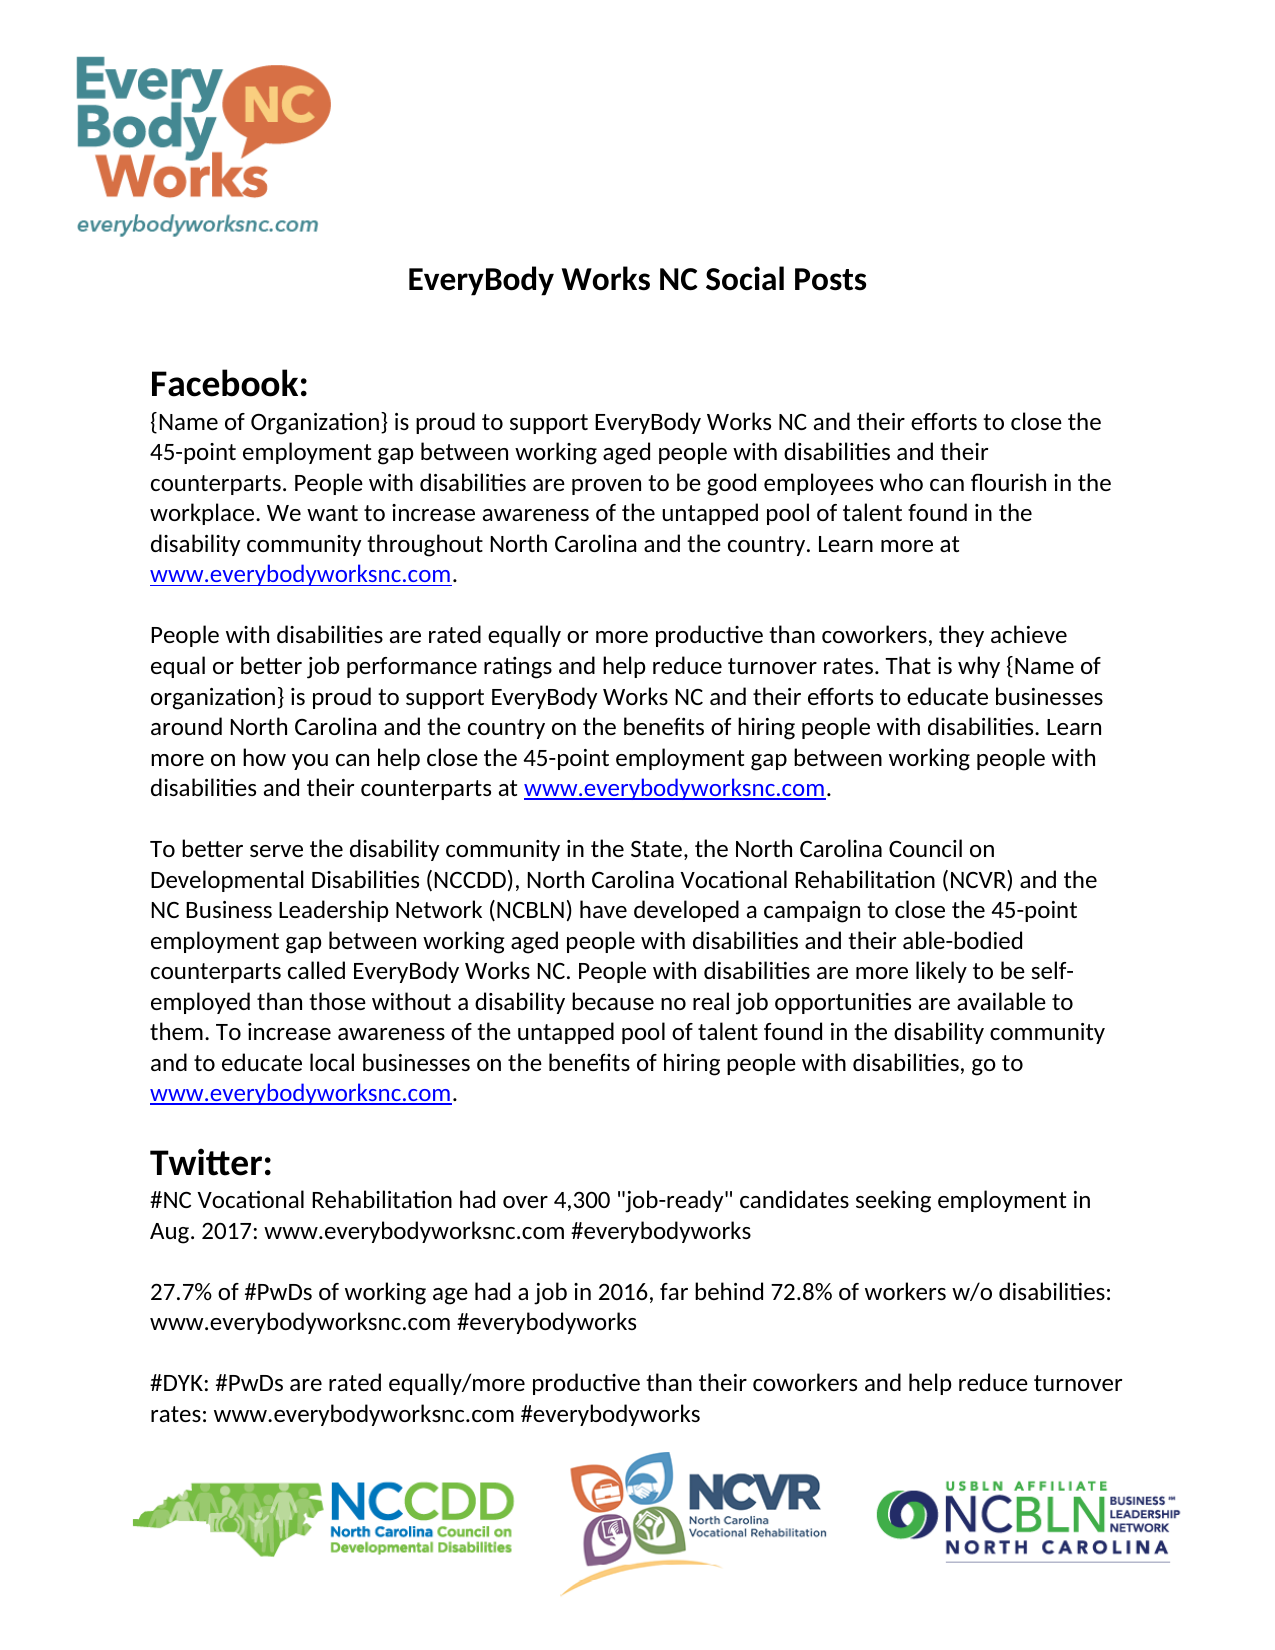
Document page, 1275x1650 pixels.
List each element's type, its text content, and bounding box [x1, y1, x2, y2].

text {Name of Organization} is proud to support EveryBody Works NC and their efforts to close the 45-point employment gap between working aged people with disabilities and their counterparts. People with disabilities are proven to be good employees who can flourish in the workplace. We want to increase awareness of the untapped pool of talent found in the disability community throughout North Carolina and the country. Learn more at www.everybodyworksnc.com. [150, 406, 1125, 589]
picture [1, 0, 1275, 1650]
text EveryBody Works NC Social Posts [150, 258, 1125, 299]
text People with disabilities are rated equally or more productive than coworkers, they achieve equal or better job performance ratings and help reduce turnover rates. That is why {Name of organization} is proud to support EveryBody Works NC and their efforts to educate businesses around North Carolina and the country on the benefits of hiring people with disabilities. Learn more on how you can help close the 45-point employment gap between working people with disabilities and their counterparts at www.everybodyworksnc.com. [150, 619, 1125, 803]
text Twitter: [150, 1138, 1125, 1184]
text #NC Vocational Rehabilitation had over 4,300 "job-ready" candidates seeking employment in Aug. 2017: www.everybodyworksnc.com #everybodyworks [150, 1184, 1125, 1245]
text Facebook: [150, 360, 1125, 406]
text 27.7% of #PwDs of working age had a job in 2016, far behind 72.8% of workers w/o disabilities: www.everybodyworksnc.com #everybodyworks [150, 1276, 1125, 1337]
text To better serve the disability community in the State, the North Carolina Council on Developmental Disabilities (NCCDD), North Carolina Vocational Rehabilitation (NCVR) and the NC Business Leadership Network (NCBLN) have developed a campaign to close the 45-point employment gap between working aged people with disabilities and their able-bodied counterparts called EveryBody Works NC. People with disabilities are more likely to be self-employed than those without a disability because no real job opportunities are available to them. To increase awareness of the untapped pool of talent found in the disability community and to educate local businesses on the benefits of hiring people with disabilities, go to www.everybodyworksnc.com. [150, 833, 1125, 1108]
text #DYK: #PwDs are rated equally/more productive than their coworkers and help reduce turnover rates: www.everybodyworksnc.com #everybodyworks [150, 1367, 1125, 1428]
